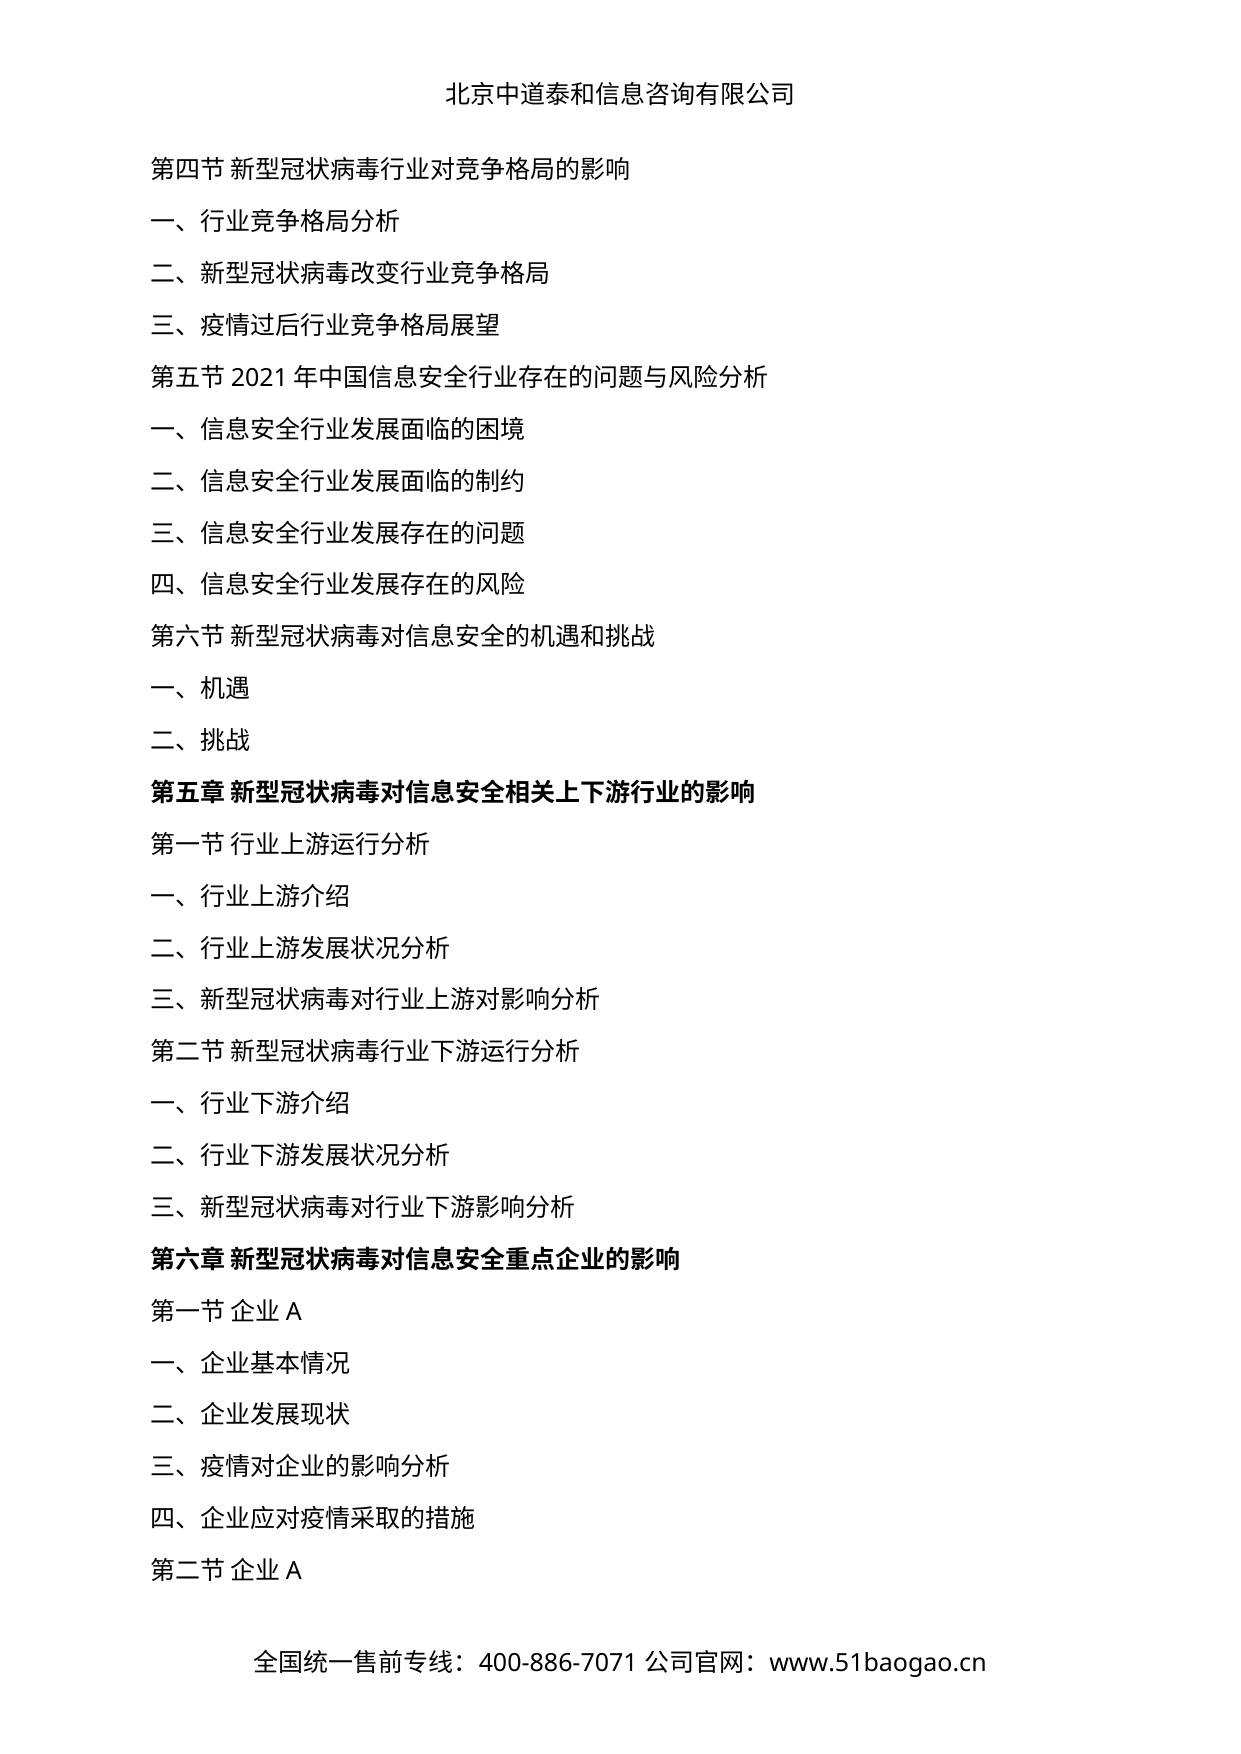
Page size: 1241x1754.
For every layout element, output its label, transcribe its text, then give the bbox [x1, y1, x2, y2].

text 四、信息安全行业发展存在的风险 [150, 565, 1090, 601]
text 三、疫情对企业的影响分析 [150, 1447, 1090, 1483]
text 第二节 企业A [150, 1551, 1090, 1587]
text 第五节 2021年中国信息安全行业存在的问题与风险分析 [150, 357, 1090, 394]
text 第二节 新型冠状病毒行业下游运行分析 [150, 1032, 1090, 1068]
text 四、企业应对疫情采取的措施 [150, 1499, 1090, 1535]
text 第六章 新型冠状病毒对信息安全重点企业的影响 [150, 1239, 1090, 1276]
text 二、行业上游发展状况分析 [150, 928, 1090, 964]
text 一、行业竞争格局分析 [150, 202, 1090, 238]
text 二、挑战 [150, 721, 1090, 757]
text 三、新型冠状病毒对行业上游对影响分析 [150, 980, 1090, 1016]
text 三、疫情过后行业竞争格局展望 [150, 306, 1090, 342]
text 一、机遇 [150, 669, 1090, 705]
text 二、行业下游发展状况分析 [150, 1136, 1090, 1172]
text 三、信息安全行业发展存在的问题 [150, 513, 1090, 549]
text 第六节 新型冠状病毒对信息安全的机遇和挑战 [150, 617, 1090, 653]
text 一、行业下游介绍 [150, 1084, 1090, 1120]
text 一、企业基本情况 [150, 1343, 1090, 1379]
text 第一节 行业上游运行分析 [150, 824, 1090, 861]
text 第四节 新型冠状病毒行业对竞争格局的影响 [150, 150, 1090, 186]
text 三、新型冠状病毒对行业下游影响分析 [150, 1187, 1090, 1224]
text 一、信息安全行业发展面临的困境 [150, 409, 1090, 446]
text 二、企业发展现状 [150, 1395, 1090, 1431]
text 二、信息安全行业发展面临的制约 [150, 461, 1090, 497]
text 第五章 新型冠状病毒对信息安全相关上下游行业的影响 [150, 772, 1090, 809]
text 一、行业上游介绍 [150, 876, 1090, 912]
text 第一节 企业A [150, 1291, 1090, 1327]
text 二、新型冠状病毒改变行业竞争格局 [150, 254, 1090, 290]
